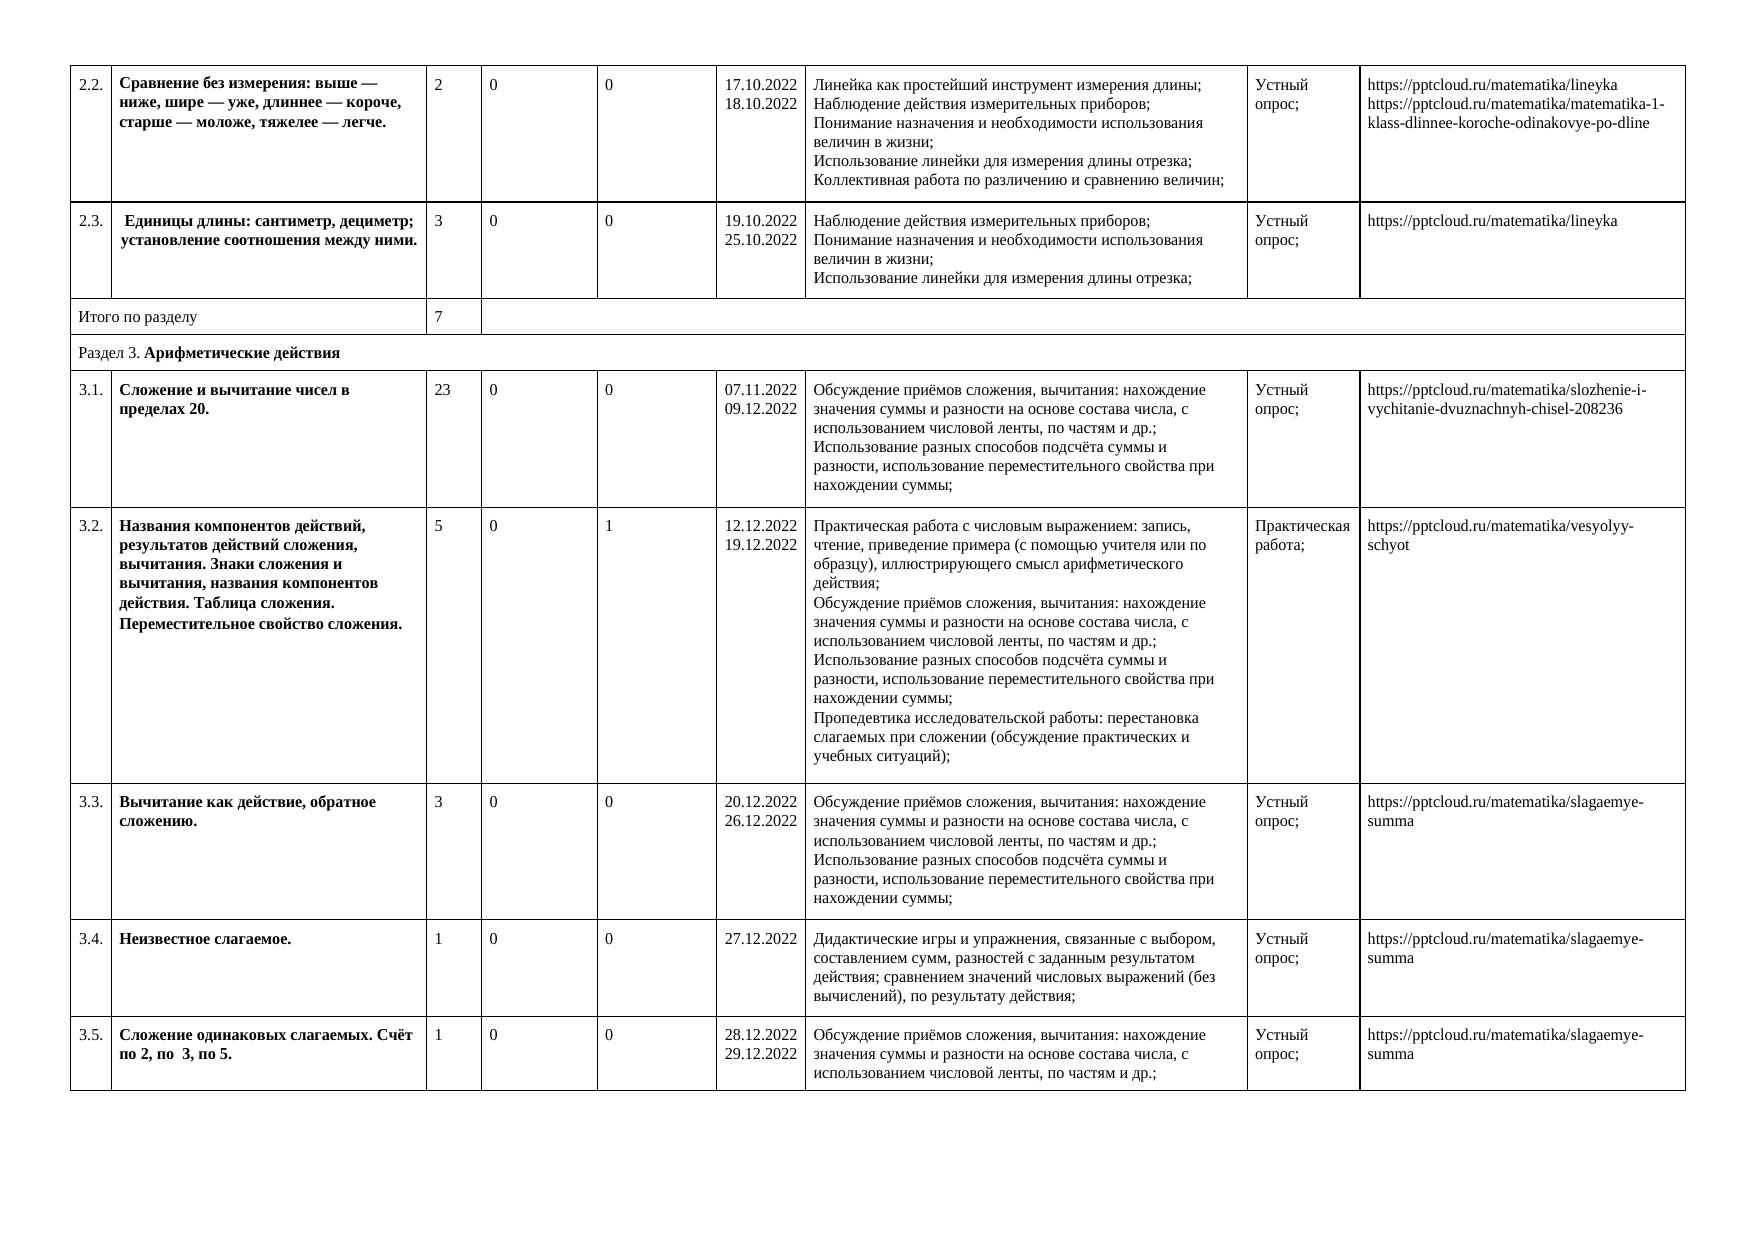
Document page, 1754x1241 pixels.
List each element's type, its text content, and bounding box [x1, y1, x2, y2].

table_cell 0 [598, 784, 716, 919]
table_cell Практическая работа с числовым выражением: запись, чтение, приведение примера (с помощью учителя или по образцу), иллюстрирующего смысл арифметического действия; Обсуждение приёмов сложения, вычитания: нахождение значения суммы и разности на основе состава числа, с использованием числовой ленты, по частям и др.; Использование разных способов подсчёта суммы и разности, использование переместительного свойства при нахождении суммы; Пропедевтика исследовательской работы: перестановка слагаемых при сложении (обсуждение практических и учебных ситуаций); [806, 508, 1247, 783]
table_header Линейка как простейший инструмент измерения длины; Наблюдение действия измерительных приборов; Понимание назначения и необходимости использования величин в жизни; Использование линейки для измерения длины отрезка; Коллективная работа по различению и сравнению величин; [806, 66, 1247, 201]
table_cell https://pptcloud.ru/matematika/slozhenie-i-vychitanie-dvuznachnyh-chisel-208236 [1361, 371, 1685, 507]
table_cell 0 [482, 1017, 597, 1090]
table_cell 20.12.2022 26.12.2022 [717, 784, 805, 919]
table_cell Обсуждение приёмов сложения, вычитания: нахождение значения суммы и разности на основе состава числа, с использованием числовой ленты, по частям и др.; Использование разных способов подсчёта суммы и разности, использование переместительного свойства при нахождении суммы; [806, 371, 1247, 507]
table_cell Неизвестное слагаемое. [112, 920, 426, 1016]
table_cell 3.4. [71, 920, 111, 1016]
table_cell 2.3. [71, 203, 111, 298]
table_cell Названия компонентов действий, результатов действий сложения, вычитания. Знаки сложения и вычитания, названия компонентов действия. Таблица сложения. Переместительное свойство сложения. [112, 508, 426, 783]
table_cell 7 [427, 299, 481, 334]
table_cell 1 [427, 920, 481, 1016]
table_cell Дидактические игры и упражнения, связанные с выбором, составлением сумм, разностей с заданным результатом действия; сравнением значений числовых выражений (без вычислений), по результату действия; [806, 920, 1247, 1016]
table_cell Практическая работа; [1248, 508, 1359, 783]
table_cell 3.2. [71, 508, 111, 783]
table_cell Устный опрос; [1248, 784, 1359, 919]
table_header https://pptcloud.ru/matematika/lineyka https://pptcloud.ru/matematika/matematika-1-klass-dlinnee-koroche-odinakovye-po-dline [1361, 66, 1685, 201]
table_cell https://pptcloud.ru/matematika/slagaemye-summa [1361, 920, 1685, 1016]
table_header 0 [482, 66, 597, 201]
table_header 17.10.2022 18.10.2022 [717, 66, 805, 201]
table_cell Устный опрос; [1248, 1017, 1359, 1090]
table_cell 1 [427, 1017, 481, 1090]
table_cell Обсуждение приёмов сложения, вычитания: нахождение значения суммы и разности на основе состава числа, с использованием числовой ленты, по частям и др.; [806, 1017, 1247, 1090]
table_cell 3 [427, 784, 481, 919]
table_cell 0 [482, 508, 597, 783]
table_cell Раздел 3. Арифметические действия [71, 335, 1685, 370]
table_cell 0 [482, 203, 597, 298]
table_cell Обсуждение приёмов сложения, вычитания: нахождение значения суммы и разности на основе состава числа, с использованием числовой ленты, по частям и др.; Использование разных способов подсчёта суммы и разности, использование переместительного свойства при нахождении суммы; [806, 784, 1247, 919]
table_cell 0 [598, 371, 716, 507]
table_cell Сложение одинаковых слагаемых. Счёт по 2, по 3, по 5. [112, 1017, 426, 1090]
table_cell 23 [427, 371, 481, 507]
table_cell 3.3. [71, 784, 111, 919]
table_header 2 [427, 66, 481, 201]
table_cell 0 [598, 920, 716, 1016]
table_header 0 [598, 66, 716, 201]
table_cell 5 [427, 508, 481, 783]
table_cell Наблюдение действия измерительных приборов; Понимание назначения и необходимости использования величин в жизни; Использование линейки для измерения длины отрезка; [806, 203, 1247, 298]
table_header Сравнение без измерения: выше —ниже, шире — уже, длиннее — короче, старше — моложе, тяжелее — легче. [112, 66, 426, 201]
table_cell 19.10.2022 25.10.2022 [717, 203, 805, 298]
table_cell 0 [598, 203, 716, 298]
table_cell 12.12.2022 19.12.2022 [717, 508, 805, 783]
table_cell Единицы длины: сантиметр, дециметр; установление соотношения между ними. [112, 203, 426, 298]
table_cell 3 [427, 203, 481, 298]
table_cell 27.12.2022 [717, 920, 805, 1016]
table_cell 0 [482, 371, 597, 507]
table_cell 3.5. [71, 1017, 111, 1090]
table_cell https://pptcloud.ru/matematika/slagaemye-summa [1361, 784, 1685, 919]
table_cell 0 [482, 920, 597, 1016]
table_cell 0 [482, 784, 597, 919]
table_cell 1 [598, 508, 716, 783]
table_cell 07.11.2022 09.12.2022 [717, 371, 805, 507]
table_cell Устный опрос; [1248, 371, 1359, 507]
table_cell [482, 299, 1685, 334]
table_cell Устный опрос; [1248, 920, 1359, 1016]
table_cell https://pptcloud.ru/matematika/slagaemye-summa [1361, 1017, 1685, 1090]
table_cell 0 [598, 1017, 716, 1090]
table_cell https://pptcloud.ru/matematika/lineyka [1361, 203, 1685, 298]
table_cell 3.1. [71, 371, 111, 507]
table_cell Устный опрос; [1248, 203, 1359, 298]
table_header Устный опрос; [1248, 66, 1359, 201]
table_cell Итого по разделу [71, 299, 426, 334]
table_cell 28.12.2022 29.12.2022 [717, 1017, 805, 1090]
table_cell https://pptcloud.ru/matematika/vesyolyy-schyot [1361, 508, 1685, 783]
table_cell Сложение и вычитание чисел в пределах 20. [112, 371, 426, 507]
table_header 2.2. [71, 66, 111, 201]
table_cell Вычитание как действие, обратное сложению. [112, 784, 426, 919]
